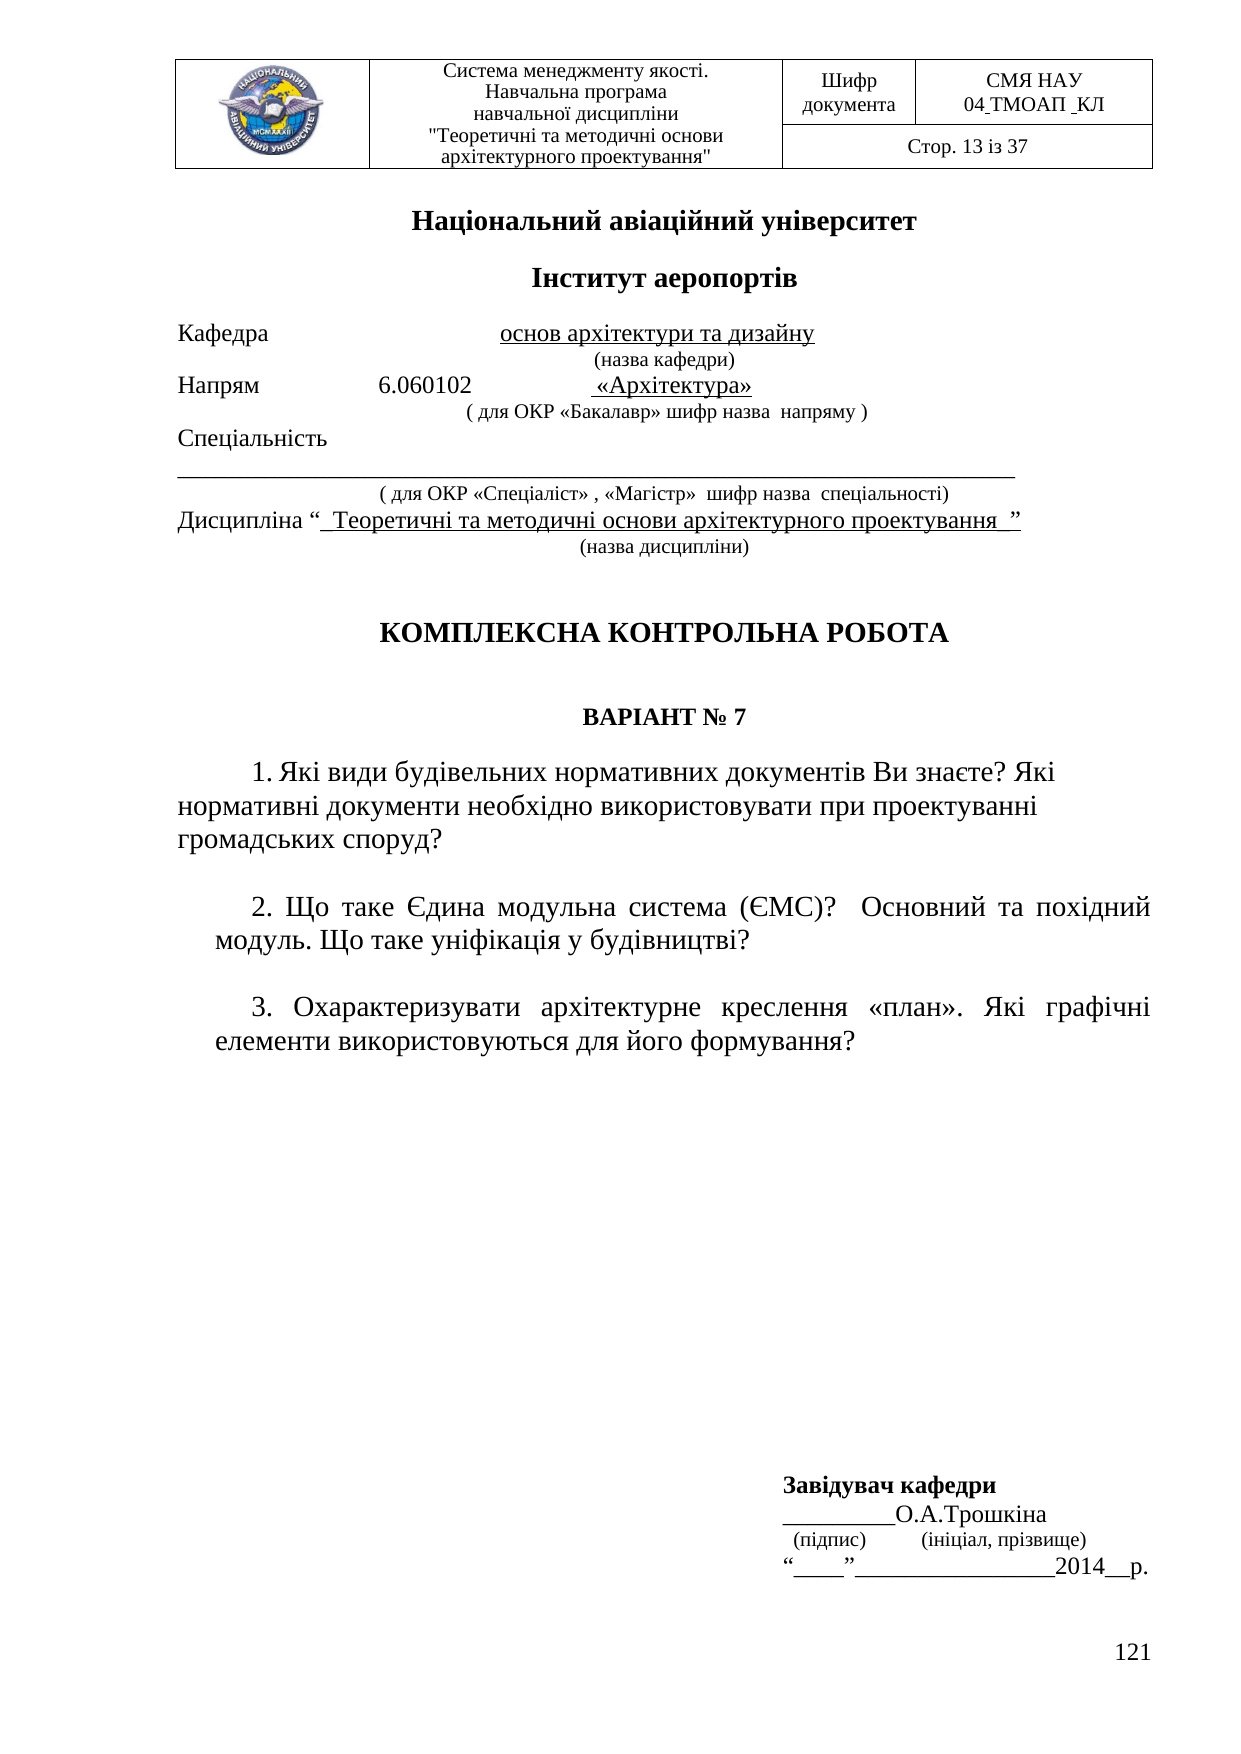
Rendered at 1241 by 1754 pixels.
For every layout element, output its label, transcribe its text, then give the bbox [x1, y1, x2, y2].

text “____”________________2014__р. [783, 1551, 1152, 1580]
text ( для ОКР «Спеціаліст» , «Магістр» шифр назва спеціальності) [177, 481, 1152, 505]
text Спеціальність ___________________________________________________________________ [177, 423, 1152, 481]
text 3. Охарактеризувати архітектурне креслення «план». Які графічні елементи використовуються для його формування? [215, 989, 1152, 1056]
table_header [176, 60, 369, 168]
text (назва дисципліни) [177, 534, 1152, 558]
text Дисципліна “_Теоретичні та методичні основи архітектурного проектування_” [177, 505, 1152, 534]
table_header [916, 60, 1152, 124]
text 2. Що таке Єдина модульна система (ЄМС)? Основний та похідний модуль. Що таке уніфікація у будівництві? [215, 889, 1152, 956]
text комплексна контрольна робота [177, 615, 1152, 649]
text варіант № 7 [177, 702, 1152, 731]
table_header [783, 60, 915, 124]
text ( для ОКР «Бакалавр» шифр назва напряму ) [177, 399, 1152, 423]
text (назва кафедри) [177, 347, 1152, 371]
text Інститут аеропортів [177, 260, 1152, 294]
text Національний авіаційний університет [177, 203, 1152, 236]
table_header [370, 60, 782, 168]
text _________О.А.Трошкіна [783, 1499, 1152, 1527]
text (підпис) (ініціал, прізвище) [783, 1527, 1152, 1551]
text 1. Які види будівельних нормативних документів Ви знаєте? Які нормативні документи необхідно використовувати при проектуванні громадських споруд? [177, 754, 1152, 855]
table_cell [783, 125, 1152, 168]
text Завідувач кафедри [783, 1470, 1152, 1499]
picture [217, 62, 324, 153]
text Кафедра основ архітектури та дизайну [177, 318, 1152, 347]
text Напрям 6.060102 «Архітектура» [177, 371, 1152, 399]
